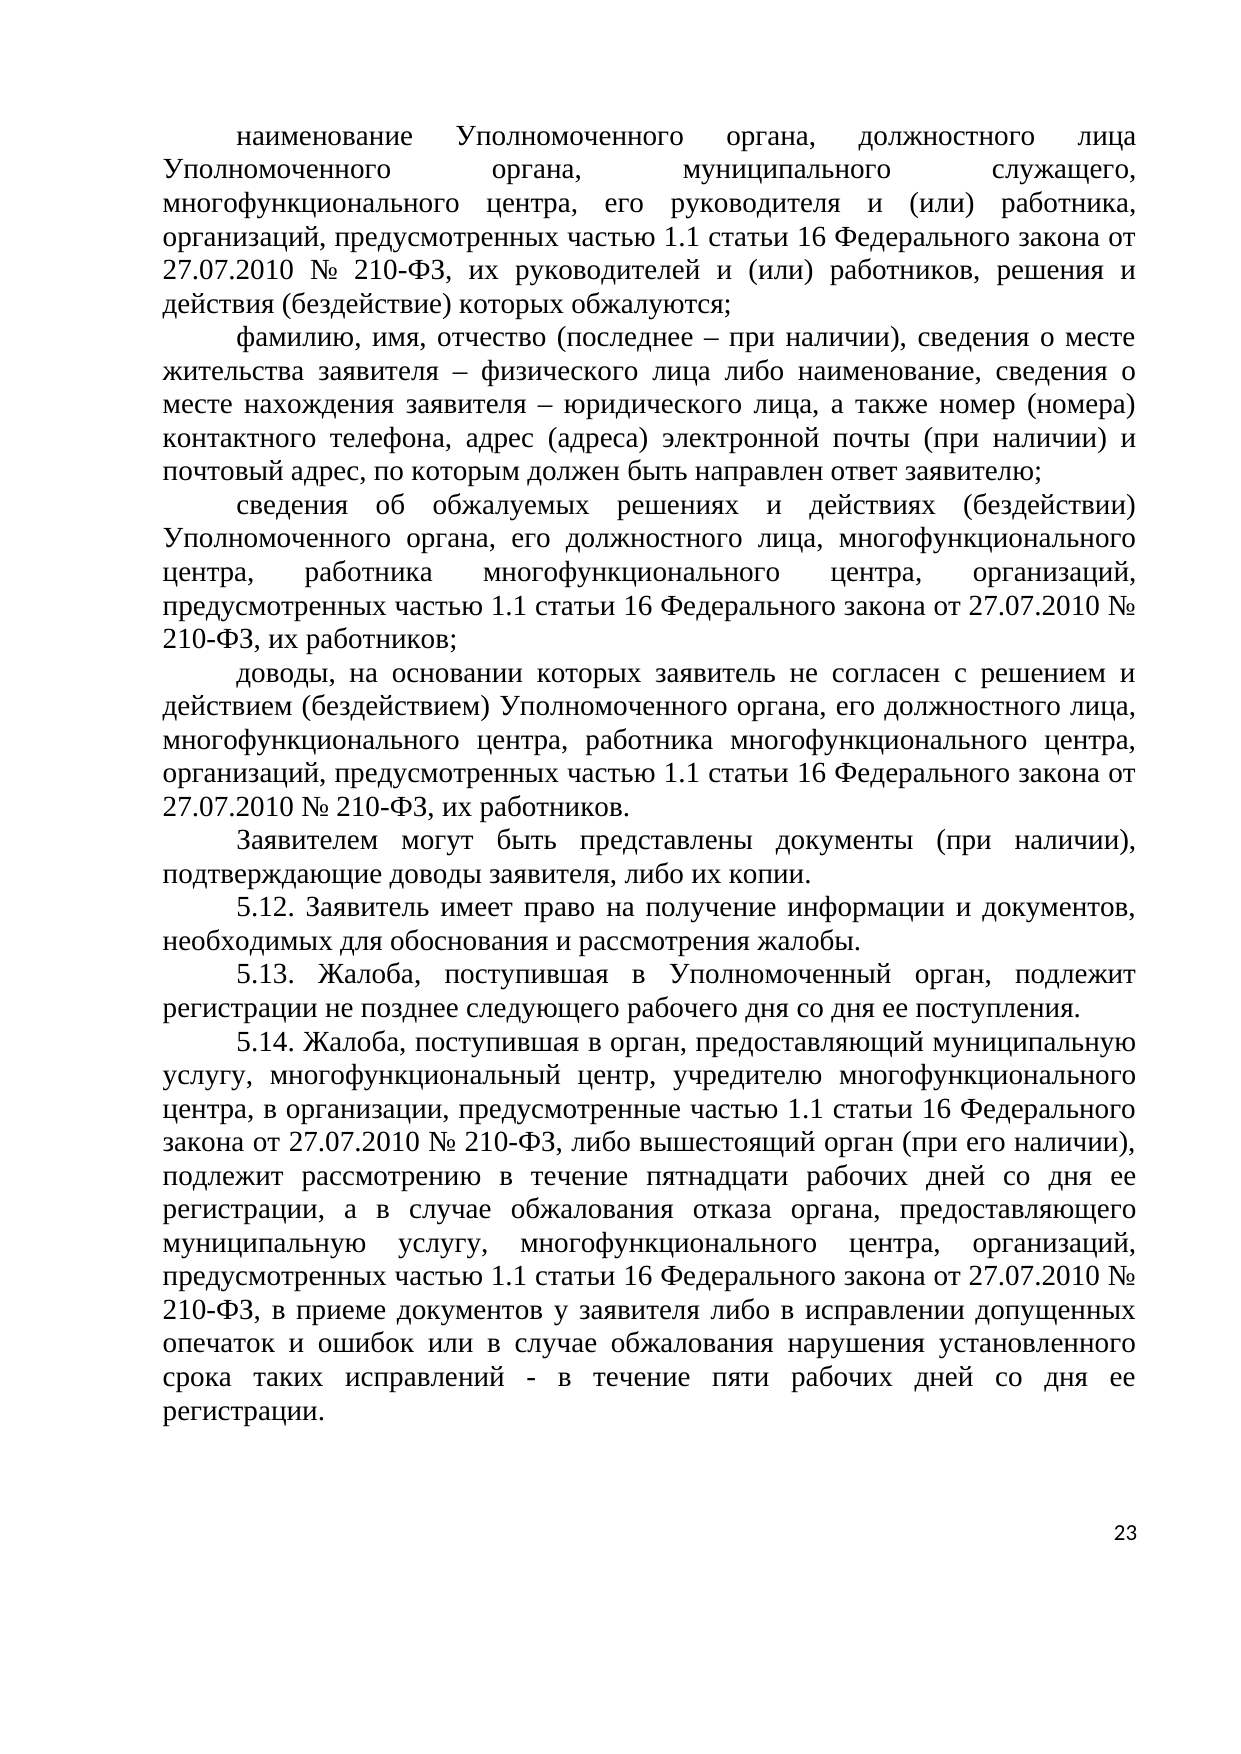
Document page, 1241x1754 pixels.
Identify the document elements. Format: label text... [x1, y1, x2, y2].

text 5.12. Заявитель имеет право на получение информации и документов, необходимых для обоснования и рассмотрения жалобы. [162, 889, 1137, 957]
text 5.14. Жалоба, поступившая в орган, предоставляющий муниципальную услугу, многофункциональный центр, учредителю многофункционального центра, в организации, предусмотренные частью 1.1 статьи 16 Федерального закона от 27.07.2010 № 210-ФЗ, либо вышестоящий орган (при его наличии), подлежит рассмотрению в течение пятнадцати рабочих дней со дня ее регистрации, а в случае обжалования отказа органа, предоставляющего муниципальную услугу, многофункционального центра, организаций, предусмотренных частью 1.1 статьи 16 Федерального закона от 27.07.2010 № 210-ФЗ, в приеме документов у заявителя либо в исправлении допущенных опечаток и ошибок или в случае обжалования нарушения установленного срока таких исправлений - в течение пяти рабочих дней со дня ее регистрации. [162, 1024, 1137, 1426]
text наименование Уполномоченного органа, должностного лица Уполномоченного органа, муниципального служащего, многофункционального центра, его руководителя и (или) работника, организаций, предусмотренных частью 1.1 статьи 16 Федерального закона от 27.07.2010 № 210-ФЗ, их руководителей и (или) работников, решения и действия (бездействие) которых обжалуются; [162, 118, 1137, 319]
text доводы, на основании которых заявитель не согласен с решением и действием (бездействием) Уполномоченного органа, его должностного лица, многофункционального центра, работника многофункционального центра, организаций, предусмотренных частью 1.1 статьи 16 Федерального закона от 27.07.2010 № 210-ФЗ, их работников. [162, 655, 1137, 822]
text Заявителем могут быть представлены документы (при наличии), подтверждающие доводы заявителя, либо их копии. [162, 822, 1137, 889]
text сведения об обжалуемых решениях и действиях (бездействии) Уполномоченного органа, его должностного лица, многофункционального центра, работника многофункционального центра, организаций, предусмотренных частью 1.1 статьи 16 Федерального закона от 27.07.2010 № 210-ФЗ, их работников; [162, 487, 1137, 655]
text 5.13. Жалоба, поступившая в Уполномоченный орган, подлежит регистрации не позднее следующего рабочего дня со дня ее поступления. [162, 957, 1137, 1024]
text фамилию, имя, отчество (последнее – при наличии), сведения о месте жительства заявителя – физического лица либо наименование, сведения о месте нахождения заявителя – юридического лица, а также номер (номера) контактного телефона, адрес (адреса) электронной почты (при наличии) и почтовый адрес, по которым должен быть направлен ответ заявителю; [162, 319, 1137, 487]
